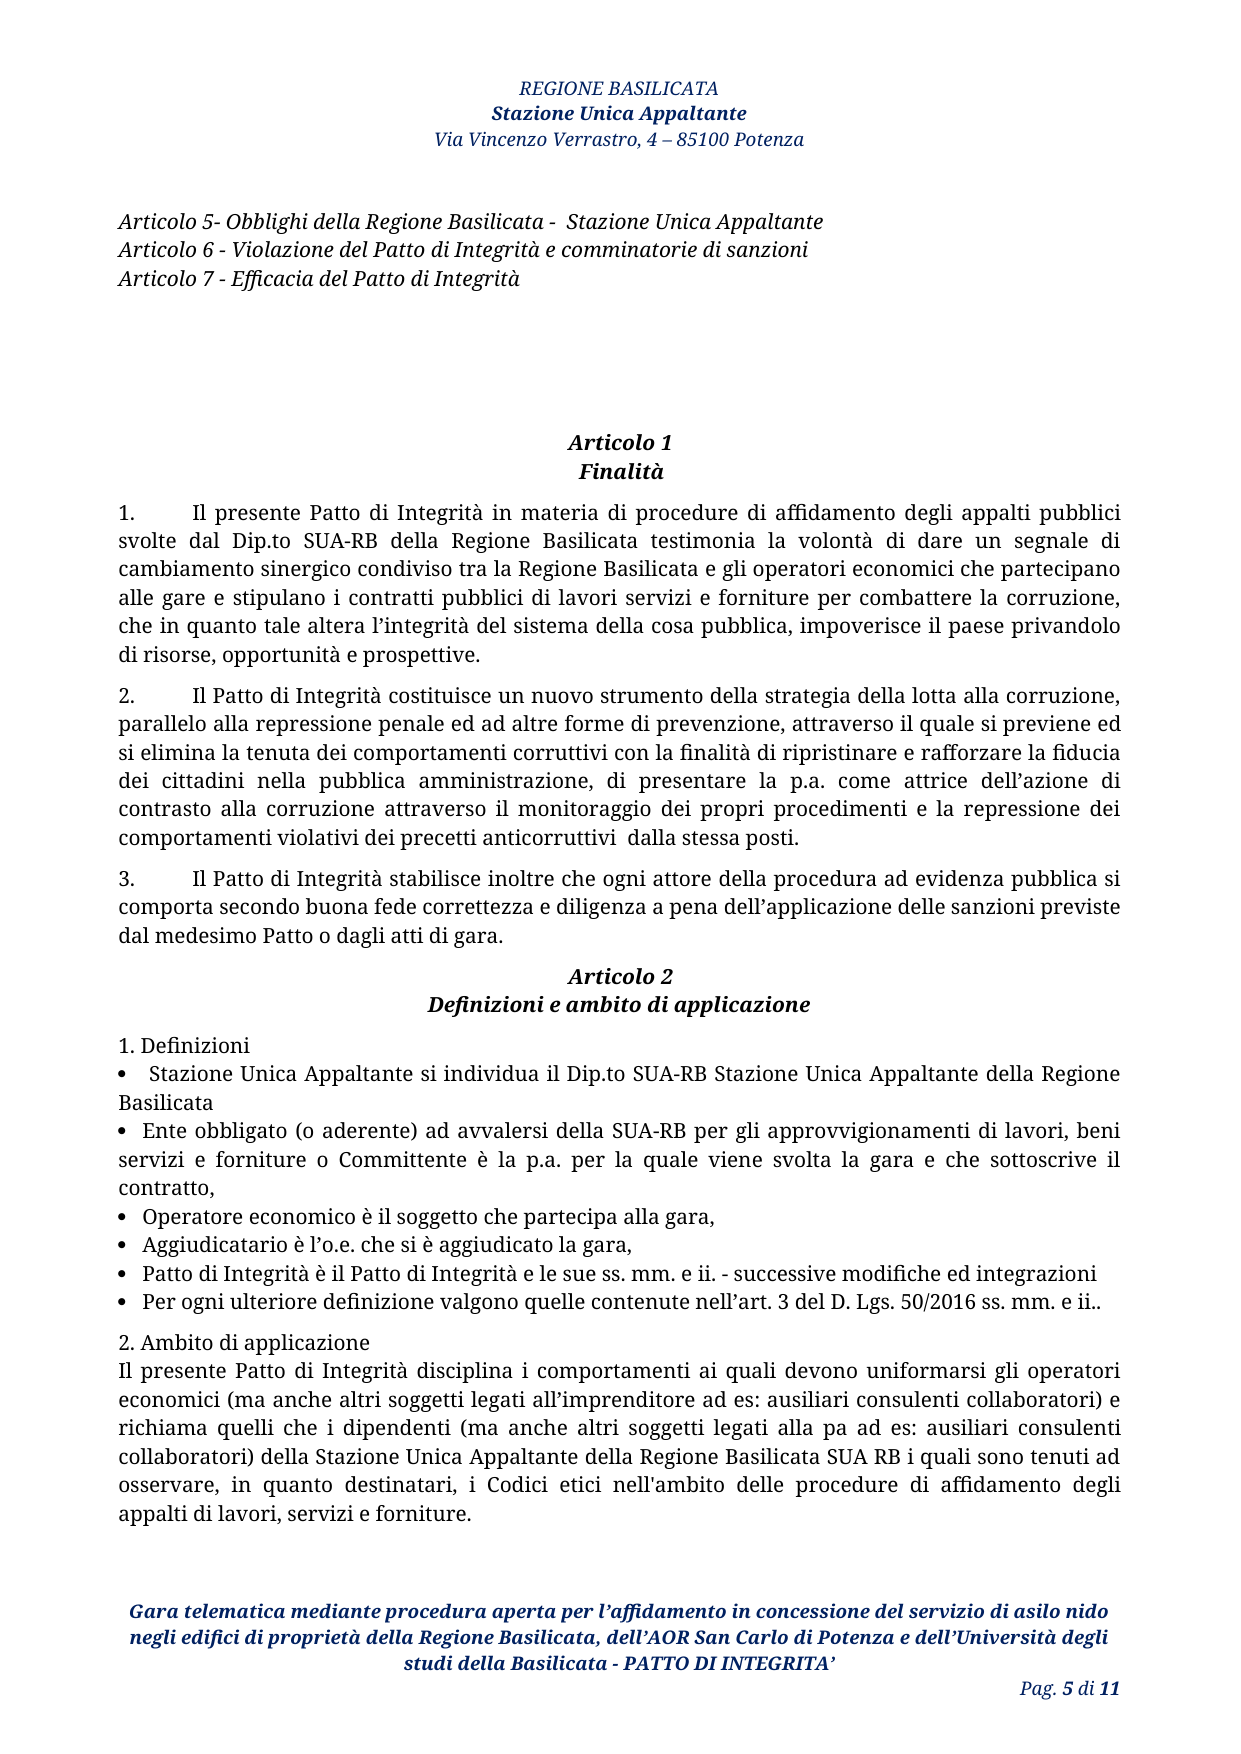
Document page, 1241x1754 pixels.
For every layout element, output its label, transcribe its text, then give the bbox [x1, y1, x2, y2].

list Ente obbligato (o aderente) ad avvalersi della SUA-RB per gli approvvigionamenti di lavori, beni servizi e forniture o Committente è la p.a. per la quale viene svolta la gara e che sottoscrive il contratto, [118, 1116, 1122, 1202]
text Finalità [118, 457, 1122, 485]
list Il presente Patto di Integrità in materia di procedure di affidamento degli appalti pubblici svolte dal Dip.to SUA-RB della Regione Basilicata testimonia la volontà di dare un segnale di cambiamento sinergico condiviso tra la Regione Basilicata e gli operatori economici che partecipano alle gare e stipulano i contratti pubblici di lavori servizi e forniture per combattere la corruzione, che in quanto tale altera l’integrità del sistema della cosa pubblica, impoverisce il paese privandolo di risorse, opportunità e prospettive. [118, 498, 1122, 668]
text Il presente Patto di Integrità disciplina i comportamenti ai quali devono uniformarsi gli operatori economici (ma anche altri soggetti legati all’imprenditore ad es: ausiliari consulenti collaboratori) e richiama quelli che i dipendenti (ma anche altri soggetti legati alla pa ad es: ausiliari consulenti collaboratori) della Stazione Unica Appaltante della Regione Basilicata SUA RB i quali sono tenuti ad osservare, in quanto destinatari, i Codici etici nell'ambito delle procedure di affidamento degli appalti di lavori, servizi e forniture. [118, 1356, 1122, 1527]
list Operatore economico è il soggetto che partecipa alla gara, [118, 1202, 1122, 1230]
text Articolo 6 - Violazione del Patto di Integrità e comminatorie di sanzioni [118, 235, 1122, 264]
list Aggiudicatario è l’o.e. che si è aggiudicato la gara, [118, 1230, 1122, 1259]
text Articolo 7 - Efficacia del Patto di Integrità [118, 264, 1122, 292]
list Il Patto di Integrità stabilisce inoltre che ogni attore della procedura ad evidenza pubblica si comporta secondo buona fede correttezza e diligenza a pena dell’applicazione delle sanzioni previste dal medesimo Patto o dagli atti di gara. [118, 864, 1122, 949]
text 2. Ambito di applicazione [118, 1328, 1122, 1356]
text Articolo 5- Obblighi della Regione Basilicata - Stazione Unica Appaltante [118, 207, 1122, 235]
list Stazione Unica Appaltante si individua il Dip.to SUA-RB Stazione Unica Appaltante della Regione Basilicata [118, 1059, 1122, 1116]
text 1. Definizioni [118, 1031, 1122, 1059]
text Articolo 2 [118, 962, 1122, 990]
text Articolo 1 [118, 428, 1122, 457]
text Definizioni e ambito di applicazione [118, 990, 1122, 1019]
list Patto di Integrità è il Patto di Integrità e le sue ss. mm. e ii. - successive modifiche ed integrazioni [118, 1259, 1122, 1287]
list Il Patto di Integrità costituisce un nuovo strumento della strategia della lotta alla corruzione, parallelo alla repressione penale ed ad altre forme di prevenzione, attraverso il quale si previene ed si elimina la tenuta dei comportamenti corruttivi con la finalità di ripristinare e rafforzare la fiducia dei cittadini nella pubblica amministrazione, di presentare la p.a. come attrice dell’azione di contrasto alla corruzione attraverso il monitoraggio dei propri procedimenti e la repressione dei comportamenti violativi dei precetti anticorruttivi dalla stessa posti. [118, 681, 1122, 851]
list Per ogni ulteriore definizione valgono quelle contenute nell’art. 3 del D. Lgs. 50/2016 ss. mm. e ii.. [118, 1287, 1122, 1316]
